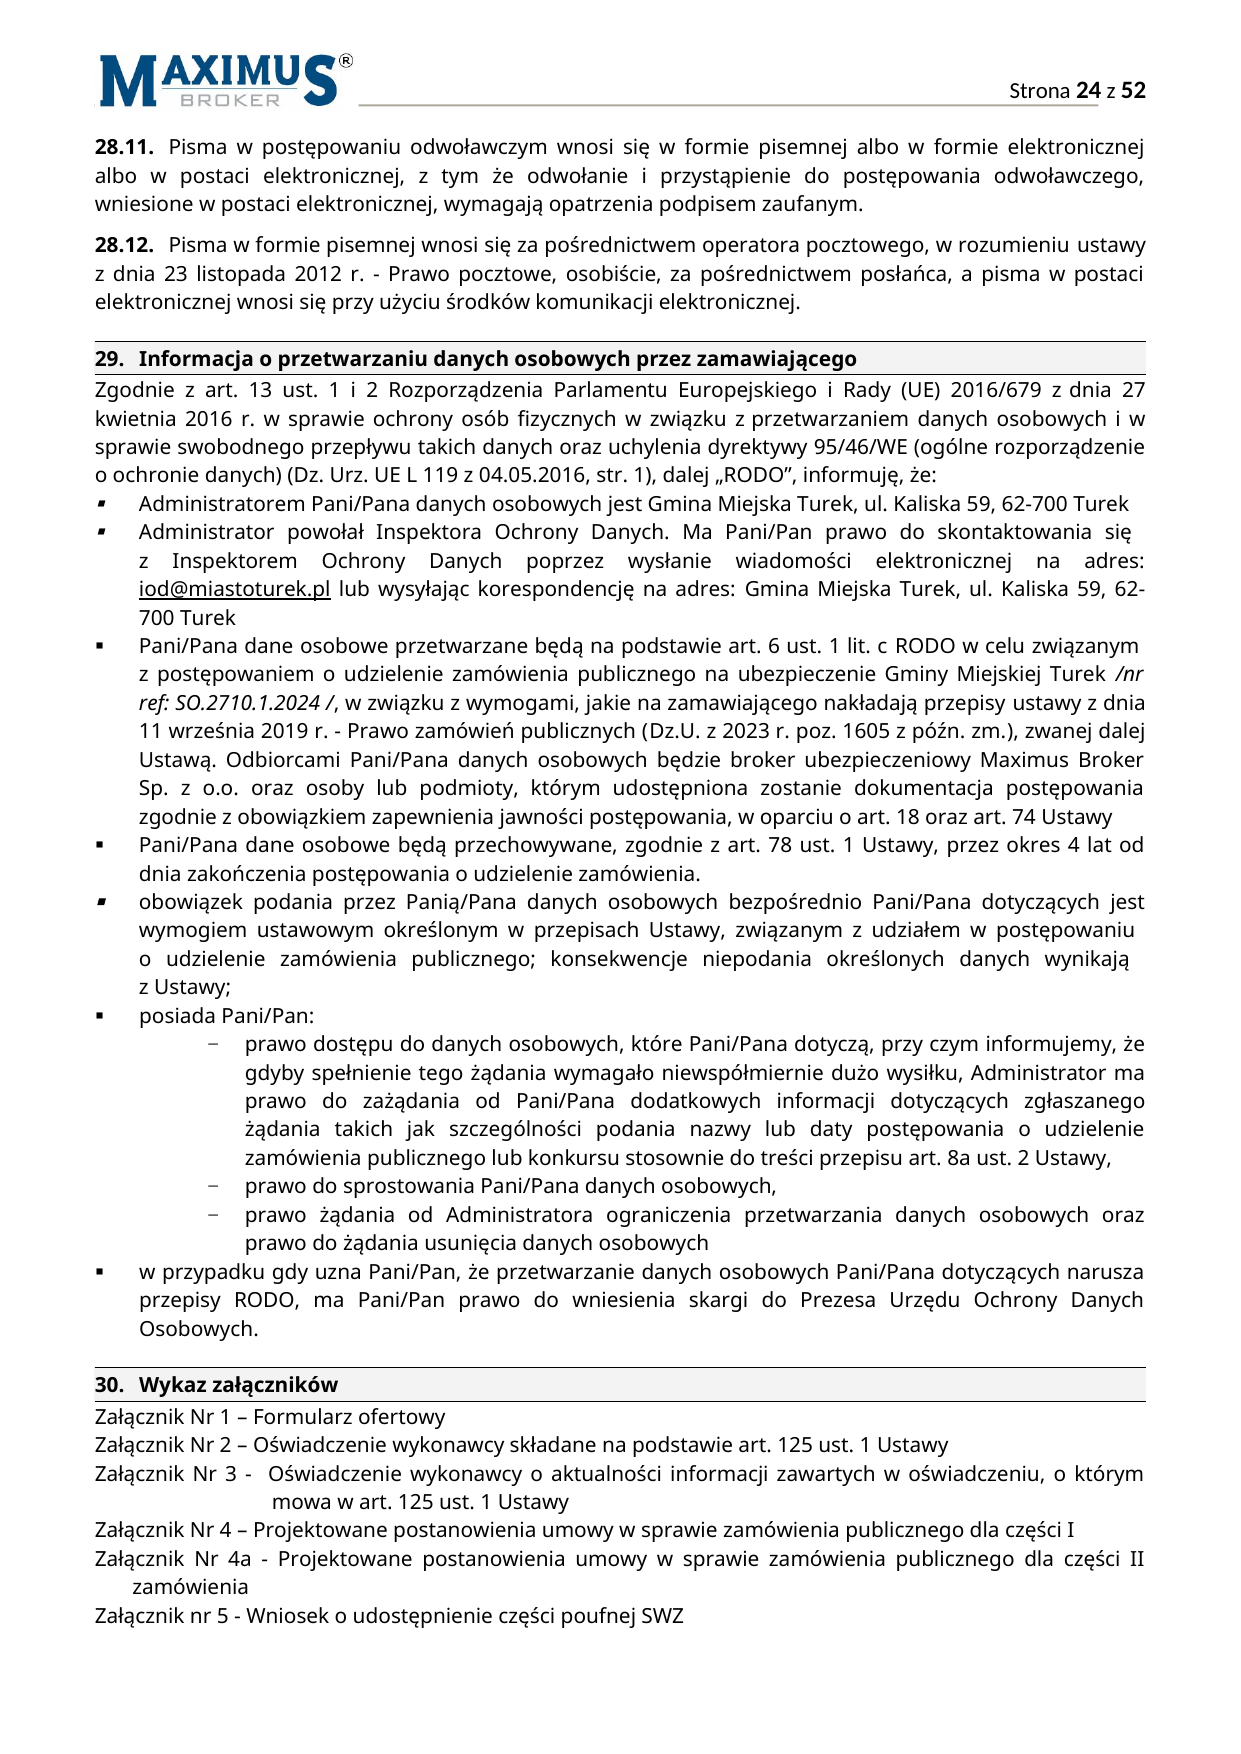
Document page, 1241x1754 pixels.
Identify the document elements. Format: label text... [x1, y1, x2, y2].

list Pani/Pana dane osobowe przetwarzane będą na podstawie art. 6 ust. 1 lit. c RODO w celu związanym z postępowaniem o udzielenie zamówienia publicznego na ubezpieczenie Gminy Miejskiej Turek /nr ref: SO.2710.1.2024 /, w związku z wymogami, jakie na zamawiającego nakładają przepisy ustawy z dnia 11 września 2019 r. - Prawo zamówień publicznych (Dz.U. z 2023 r. poz. 1605 z późn. zm.), zwanej dalej Ustawą. Odbiorcami Pani/Pana danych osobowych będzie broker ubezpieczeniowy Maximus Broker Sp. z o.o. oraz osoby lub podmioty, którym udostępniona zostanie dokumentacja postępowania zgodnie z obowiązkiem zapewnienia jawności postępowania, w oparciu o art. 18 oraz art. 74 Ustawy [94, 631, 1146, 830]
list prawo żądania od Administratora ograniczenia przetwarzania danych osobowych oraz prawo do żądania usunięcia danych osobowych [207, 1200, 1146, 1257]
text Załącznik Nr 2 – Oświadczenie wykonawcy składane na podstawie art. 125 ust. 1 Ustawy [94, 1430, 1146, 1459]
list obowiązek podania przez Panią/Pana danych osobowych bezpośrednio Pani/Pana dotyczących jest wymogiem ustawowym określonym w przepisach Ustawy, związanym z udziałem w postępowaniu o udzielenie zamówienia publicznego; konsekwencje niepodania określonych danych wynikają z Ustawy; [94, 887, 1146, 1001]
text Załącznik Nr 1 – Formularz ofertowy [94, 1402, 1146, 1430]
list prawo dostępu do danych osobowych, które Pani/Pana dotyczą, przy czym informujemy, że gdyby spełnienie tego żądania wymagało niewspółmiernie dużo wysiłku, Administrator ma prawo do zażądania od Pani/Pana dodatkowych informacji dotyczących zgłaszanego żądania takich jak szczególności podania nazwy lub daty postępowania o udzielenie zamówienia publicznego lub konkursu stosownie do treści przepisu art. 8a ust. 2 Ustawy, [207, 1029, 1146, 1171]
list Administrator powołał Inspektora Ochrony Danych. Ma Pani/Pan prawo do skontaktowania się z Inspektorem Ochrony Danych poprzez wysłanie wiadomości elektronicznej na adres: iod@miastoturek.pl lub wysyłając korespondencję na adres: Gmina Miejska Turek, ul. Kaliska 59, 62-700 Turek [94, 517, 1146, 631]
text Załącznik Nr 4 – Projektowane postanowienia umowy w sprawie zamówienia publicznego dla części I [94, 1516, 1146, 1544]
list Pani/Pana dane osobowe będą przechowywane, zgodnie z art. 78 ust. 1 Ustawy, przez okres 4 lat od dnia zakończenia postępowania o udzielenie zamówienia. [94, 830, 1146, 887]
list Pisma w formie pisemnej wnosi się za pośrednictwem operatora pocztowego, w rozumieniu ustawy z dnia 23 listopada 2012 r. - Prawo pocztowe, osobiście, za pośrednictwem posłańca, a pisma w postaci elektronicznej wnosi się przy użyciu środków komunikacji elektronicznej. [94, 230, 1146, 316]
subtitle Informacja o przetwarzaniu danych osobowych przez zamawiającego [94, 342, 1146, 375]
text Załącznik nr 5 - Wniosek o udostępnienie części poufnej SWZ [94, 1601, 1146, 1629]
list posiada Pani/Pan: [94, 1001, 1146, 1029]
text Załącznik Nr 4a - Projektowane postanowienia umowy w sprawie zamówienia publicznego dla części II zamówienia [94, 1544, 1146, 1601]
text Zgodnie z art. 13 ust. 1 i 2 Rozporządzenia Parlamentu Europejskiego i Rady (UE) 2016/679 z dnia 27 kwietnia 2016 r. w sprawie ochrony osób fizycznych w związku z przetwarzaniem danych osobowych i w sprawie swobodnego przepływu takich danych oraz uchylenia dyrektywy 95/46/WE (ogólne rozporządzenie o ochronie danych) (Dz. Urz. UE L 119 z 04.05.2016, str. 1), dalej „RODO”, informuję, że: [94, 375, 1146, 489]
list Administratorem Pani/Pana danych osobowych jest Gmina Miejska Turek, ul. Kaliska 59, 62-700 Turek [94, 489, 1146, 517]
list Pisma w postępowaniu odwoławczym wnosi się w formie pisemnej albo w formie elektronicznej albo w postaci elektronicznej, z tym że odwołanie i przystąpienie do postępowania odwoławczego, wniesione w postaci elektronicznej, wymagają opatrzenia podpisem zaufanym. [94, 132, 1146, 218]
text Załącznik Nr 3 - Oświadczenie wykonawcy o aktualności informacji zawartych w oświadczeniu, o którym mowa w art. 125 ust. 1 Ustawy [94, 1459, 1146, 1516]
list w przypadku gdy uzna Pani/Pan, że przetwarzanie danych osobowych Pani/Pana dotyczących narusza przepisy RODO, ma Pani/Pan prawo do wniesienia skargi do Prezesa Urzędu Ochrony Danych Osobowych. [94, 1257, 1146, 1342]
subtitle Wykaz załączników [94, 1368, 1146, 1402]
picture [94, 50, 359, 111]
list prawo do sprostowania Pani/Pana danych osobowych, [207, 1171, 1146, 1200]
